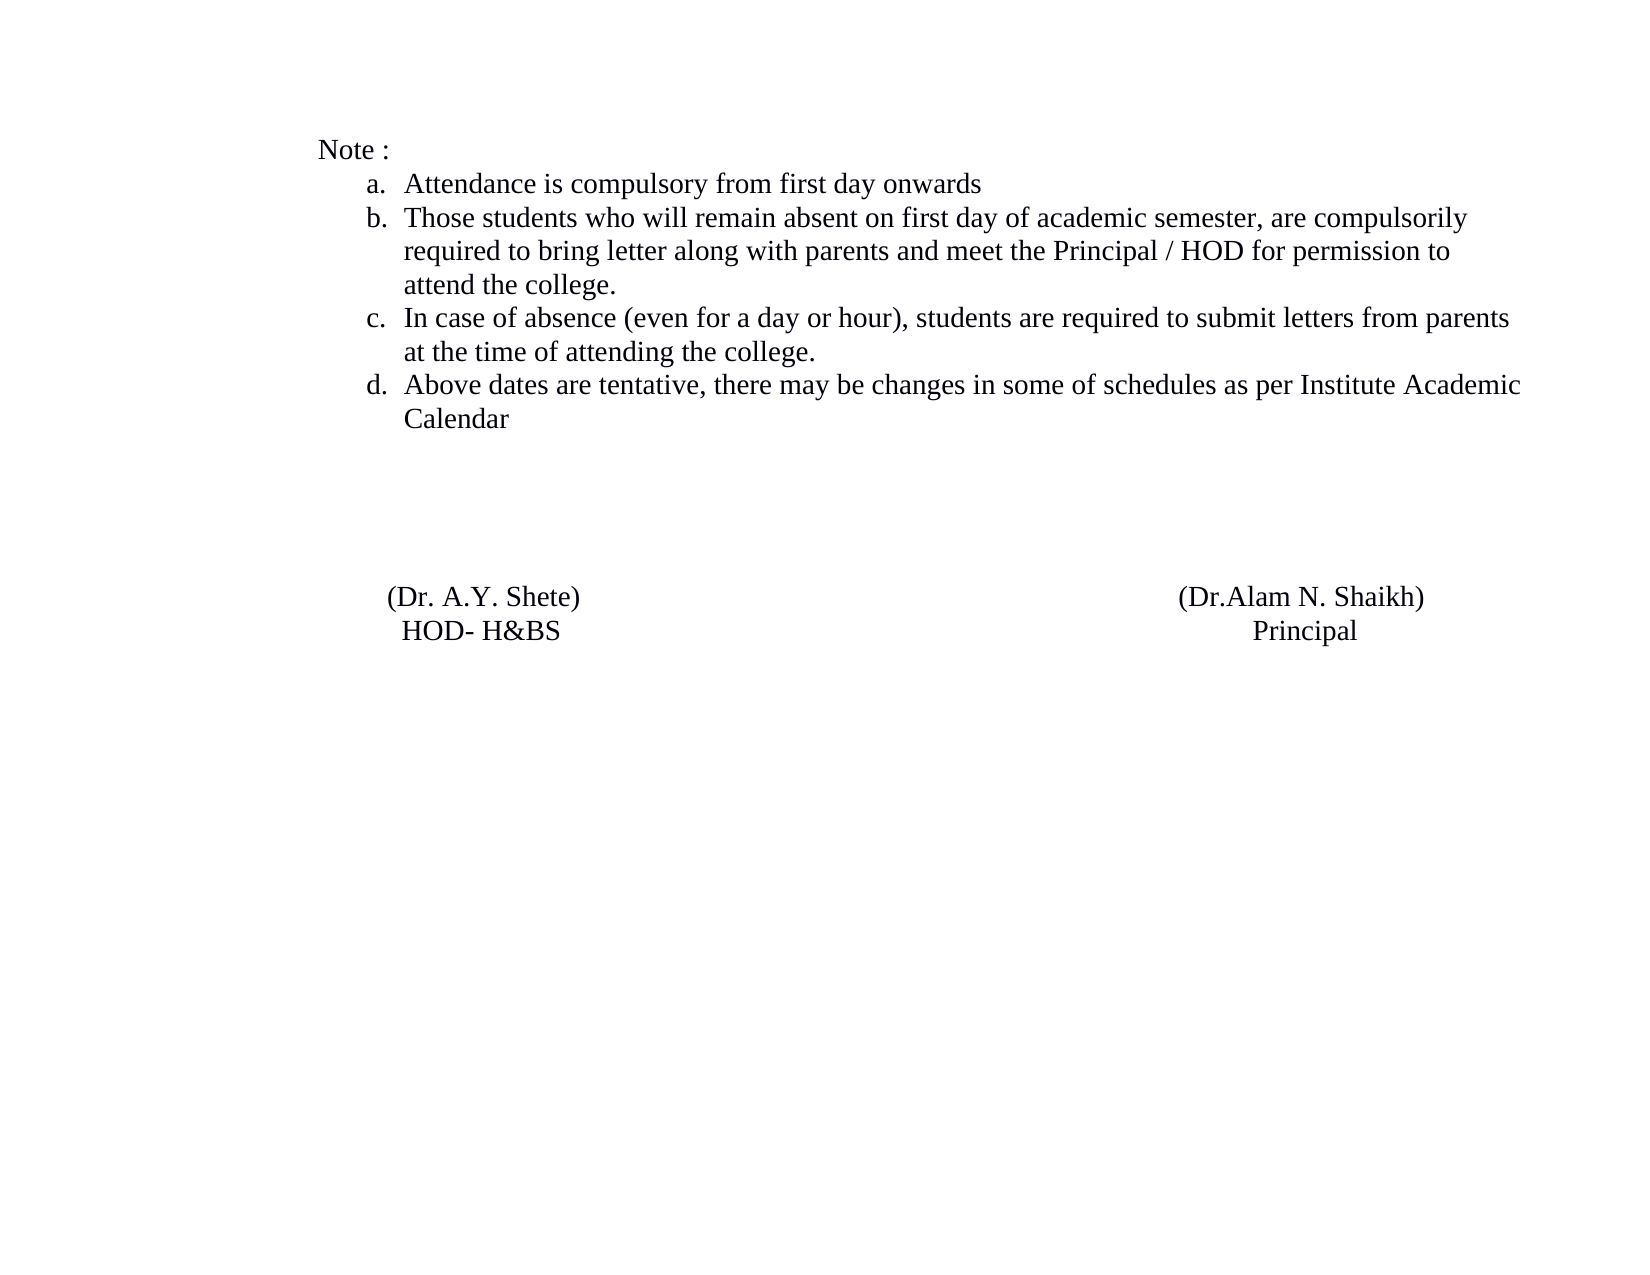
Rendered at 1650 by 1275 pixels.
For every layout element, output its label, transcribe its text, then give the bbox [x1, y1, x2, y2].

list at the time of attending the college. [403, 334, 1603, 367]
list In case of absence (even for a day or hour), students are required to submit letters from parents [366, 300, 1603, 334]
list Above dates are tentative, there may be changes in some of schedules as per Institute Academic Calendar [366, 367, 1603, 434]
list attend the college. [403, 267, 1603, 300]
text Note : [66, 99, 1603, 166]
list Those students who will remain absent on first day of academic semester, are compulsorily [366, 200, 1603, 233]
list required to bring letter along with parents and meet the Principal / HOD for permission to [403, 233, 1603, 267]
text (Dr. A.Y. Shete) (Dr.Alam N. Shaikh) [66, 579, 1603, 613]
text HOD- H&BS Principal [66, 613, 1603, 646]
list Attendance is compulsory from first day onwards [366, 166, 1603, 200]
